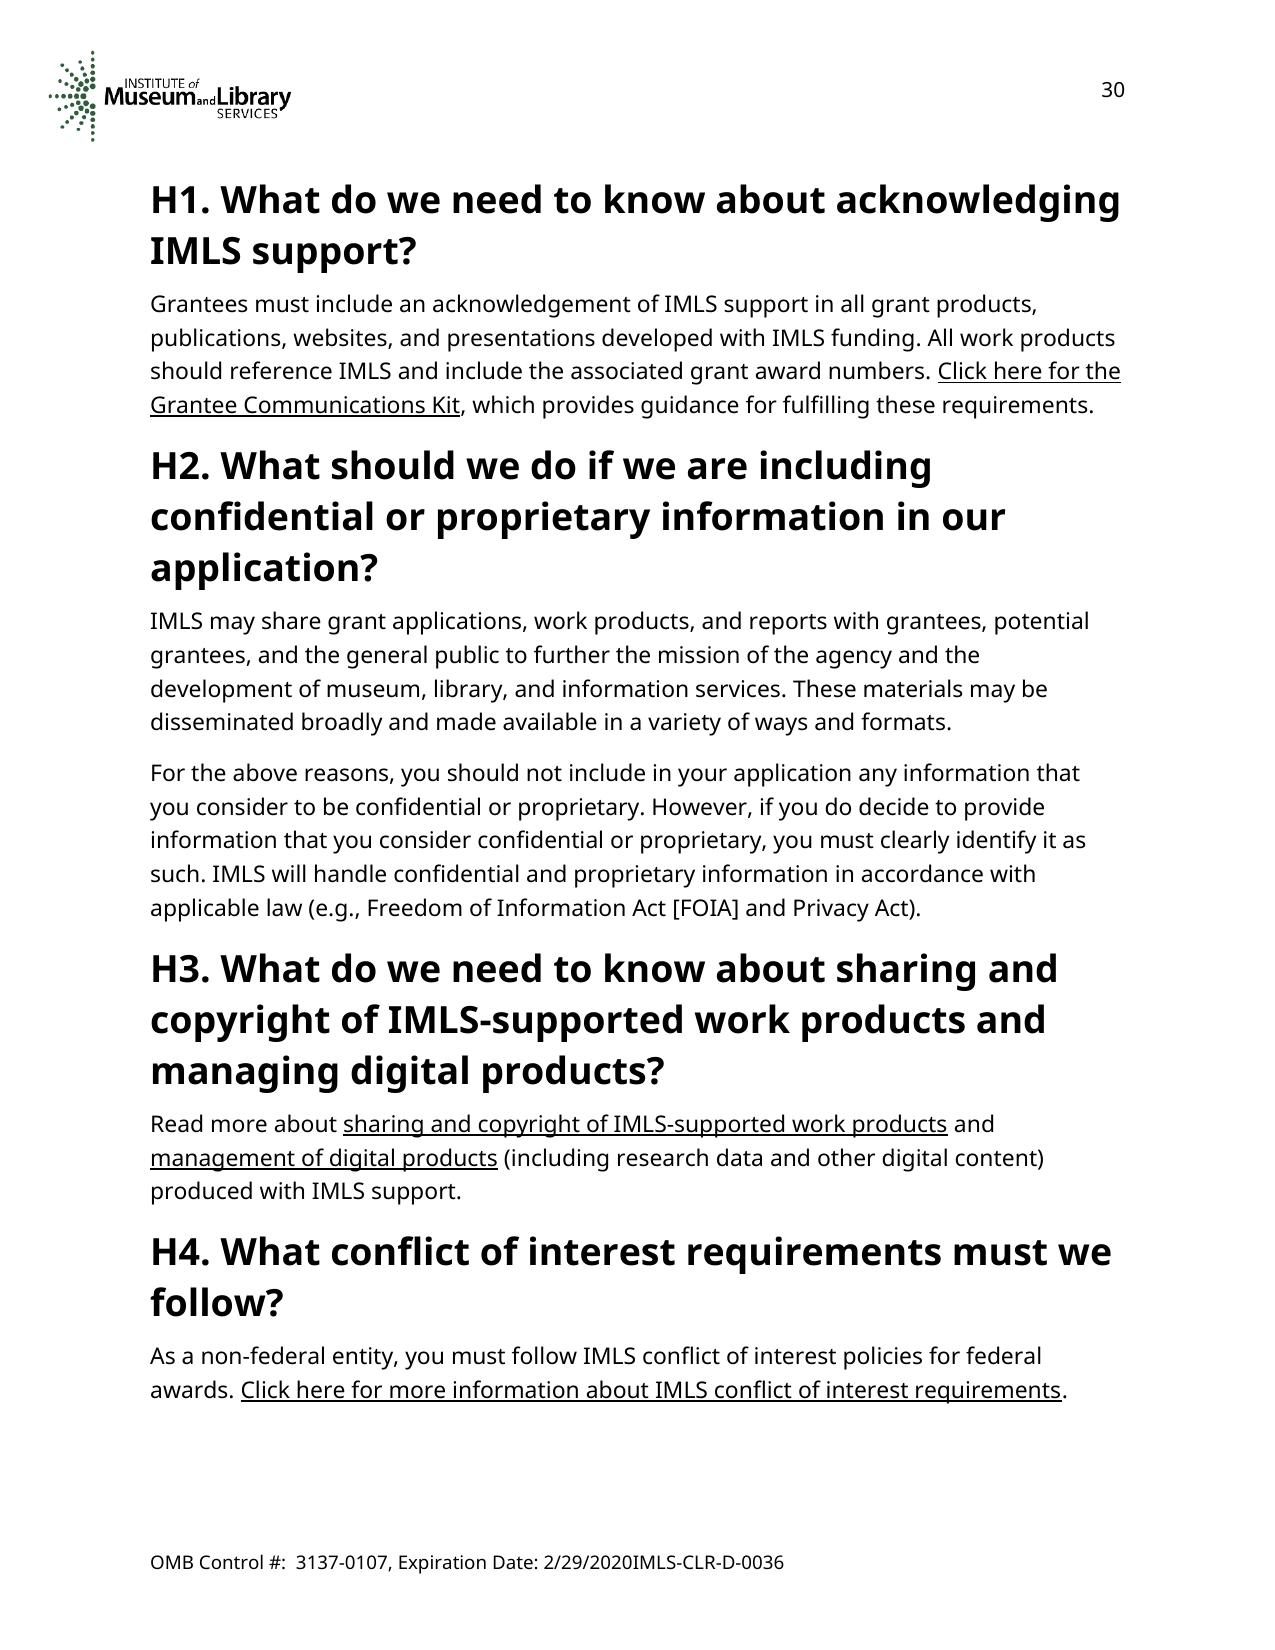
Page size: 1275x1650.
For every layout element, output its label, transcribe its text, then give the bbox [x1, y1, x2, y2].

text Read more about sharing and copyright of IMLS-supported work products and management of digital products (including research data and other digital content) produced with IMLS support. [150, 1108, 1125, 1207]
text Grantees must include an acknowledgement of IMLS support in all grant products, publications, websites, and presentations developed with IMLS funding. All work products should reference IMLS and include the associated grant award numbers. Click here for the Grantee Communications Kit, which provides guidance for fulfilling these requirements. [150, 288, 1125, 420]
subtitle H1. What do we need to know about acknowledging IMLS support? [150, 173, 1125, 275]
subtitle H3. What do we need to know about sharing and copyright of IMLS-supported work products and managing digital products? [150, 942, 1125, 1095]
subtitle H4. What conflict of interest requirements must we follow? [150, 1226, 1125, 1328]
picture [45, 38, 299, 154]
text As a non-federal entity, you must follow IMLS conflict of interest policies for federal awards. Click here for more information about IMLS conflict of interest requirements. [150, 1340, 1125, 1405]
text IMLS may share grant applications, work products, and reports with grantees, potential grantees, and the general public to further the mission of the agency and the development of museum, library, and information services. These materials may be disseminated broadly and made available in a variety of ways and formats. [150, 605, 1125, 738]
text For the above reasons, you should not include in your application any information that you consider to be confidential or proprietary. However, if you do decide to provide information that you consider confidential or proprietary, you must clearly identify it as such. IMLS will handle confidential and proprietary information in accordance with applicable law (e.g., Freedom of Information Act [FOIA] and Privacy Act). [150, 757, 1125, 923]
subtitle H2. What should we do if we are including confidential or proprietary information in our application? [150, 439, 1125, 593]
